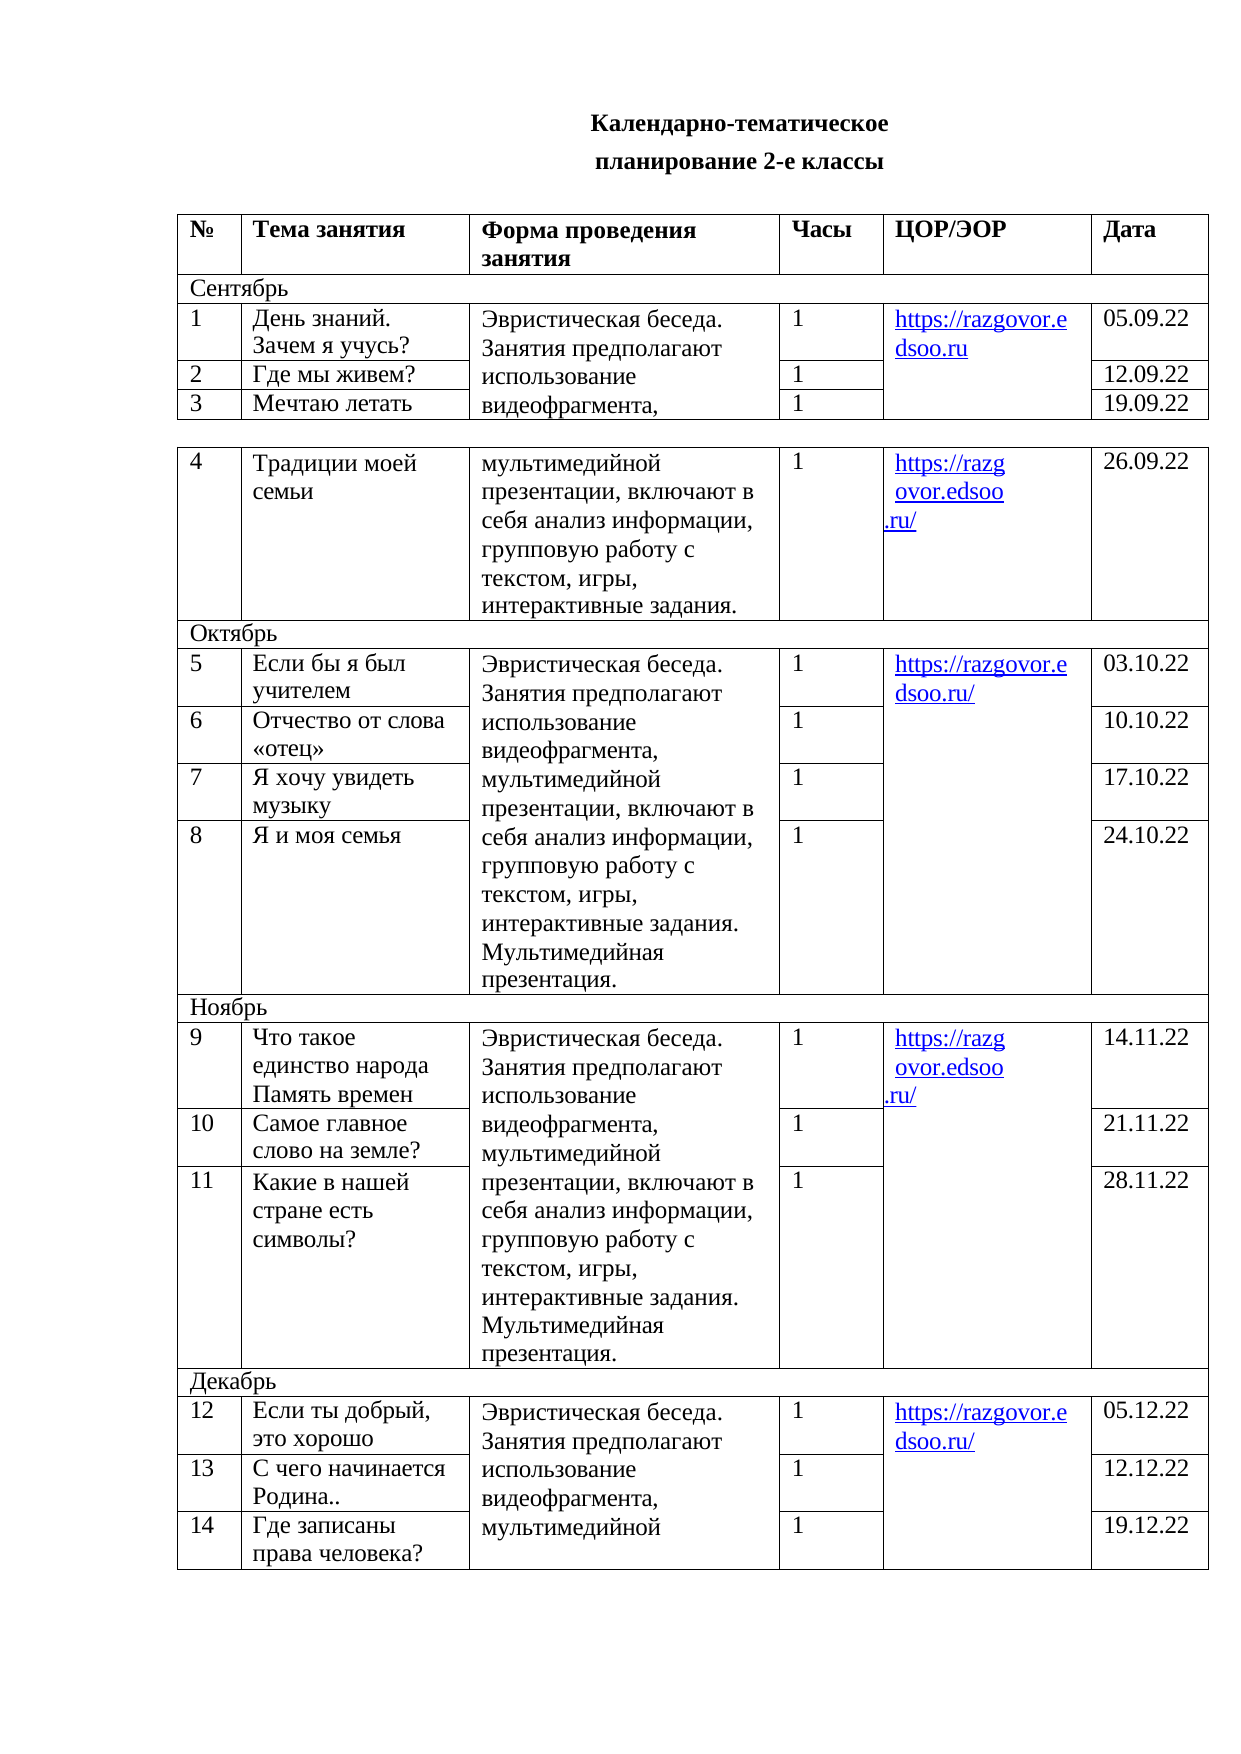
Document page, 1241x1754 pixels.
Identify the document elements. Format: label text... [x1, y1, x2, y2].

table_cell 12.09.22 [1092, 361, 1208, 389]
table_cell https://razgovor.e dsoo.ru/ [884, 1397, 1091, 1568]
table_cell Отчество от слова «отец» [242, 707, 469, 763]
table_cell 1 [780, 821, 883, 993]
table_cell 1 [178, 304, 241, 360]
table_cell День знаний. Зачем я учусь? [242, 304, 469, 360]
table_cell 1 [780, 1512, 883, 1568]
table_cell 2 [178, 361, 241, 389]
table_header 4 [178, 448, 241, 619]
table_header Традиции моей семьи [242, 448, 469, 619]
text Календарно-тематическое [576, 108, 903, 137]
table_cell 1 [780, 390, 883, 419]
table_cell 12.12.22 [1092, 1455, 1208, 1511]
table_cell Мечтаю летать [242, 390, 469, 419]
table_header мультимедийной презентации, включают в себя анализ информации, групповую работу с текстом, игры, интерактивные задания. [470, 448, 779, 619]
table_cell 14.11.22 [1092, 1023, 1208, 1108]
table_header https://razg ovor.edsoo .ru/ [884, 448, 1091, 619]
table_cell 13 [178, 1455, 241, 1511]
table_cell 28.11.22 [1092, 1167, 1208, 1367]
table_cell 1 [780, 707, 883, 763]
table_cell С чего начинается Родина.. [242, 1455, 469, 1511]
table_cell 1 [780, 764, 883, 820]
table_cell 9 [178, 1023, 241, 1108]
table_header Часы [780, 215, 883, 274]
table_cell 10 [178, 1109, 241, 1166]
table_cell Эвристическая беседа. Занятия предполагают использование видеофрагмента, мультимедийной презентации, включают в себя анализ информации, групповую работу с текстом, игры, интерактивные задания. Мультимедийная презентация. Творческая работа. [470, 1397, 779, 1568]
table_cell Что такое единство народа Память времен [242, 1023, 469, 1108]
table_cell https://razgovor.e dsoo.ru [884, 304, 1091, 419]
table_cell Эвристическая беседа. Занятия предполагают использование видеофрагмента, [470, 304, 779, 419]
table_cell 7 [178, 764, 241, 820]
table_cell 21.11.22 [1092, 1109, 1208, 1166]
table_cell 1 [780, 304, 883, 360]
text планирование 2-е классы [576, 146, 903, 175]
table_cell 11 [178, 1167, 241, 1367]
table_cell Сентябрь [178, 275, 1208, 303]
table_header Дата [1092, 215, 1208, 274]
table_cell Эвристическая беседа. Занятия предполагают использование видеофрагмента, мультимедийной презентации, включают в себя анализ информации, групповую работу с текстом, игры, интерактивные задания. Мультимедийная презентация. [470, 649, 779, 993]
table_header Тема занятия [242, 215, 469, 274]
table_cell 05.12.22 [1092, 1397, 1208, 1453]
table_cell Я хочу увидеть музыку [242, 764, 469, 820]
table_cell Я и моя семья [242, 821, 469, 993]
table_cell https://razgovor.e dsoo.ru/ [884, 649, 1091, 993]
table_cell 12 [178, 1397, 241, 1453]
table_cell Октябрь [178, 621, 1208, 648]
table_cell 17.10.22 [1092, 764, 1208, 820]
table_cell 1 [780, 1397, 883, 1453]
table_cell 24.10.22 [1092, 821, 1208, 993]
table_cell 1 [780, 1167, 883, 1367]
table_header Форма проведения занятия [470, 215, 779, 274]
table_cell Если ты добрый, это хорошо [242, 1397, 469, 1453]
table_cell 1 [780, 649, 883, 706]
table_cell 1 [780, 361, 883, 389]
table_cell 1 [780, 1023, 883, 1108]
table_header 1 [780, 448, 883, 619]
table_header ЦОР/ЭОР [884, 215, 1091, 274]
table_cell 03.10.22 [1092, 649, 1208, 706]
table_cell Если бы я был учителем [242, 649, 469, 706]
table_header № [178, 215, 241, 274]
table_cell 05.09.22 [1092, 304, 1208, 360]
table_cell https://razg ovor.edsoo .ru/ [884, 1023, 1091, 1367]
table_cell Где записаны права человека? [242, 1512, 469, 1568]
table_cell 19.12.22 [1092, 1512, 1208, 1568]
table_cell Ноябрь [178, 995, 1208, 1022]
table_cell Эвристическая беседа. Занятия предполагают использование видеофрагмента, мультимедийной презентации, включают в себя анализ информации, групповую работу с текстом, игры, интерактивные задания. Мультимедийная презентация. [470, 1023, 779, 1367]
table_cell Где мы живем? [242, 361, 469, 389]
table_cell Самое главное слово на земле? [242, 1109, 469, 1166]
table_cell Какие в нашей стране есть символы? [242, 1167, 469, 1367]
table_cell 19.09.22 [1092, 390, 1208, 419]
table_cell 3 [178, 390, 241, 419]
table_cell 5 [178, 649, 241, 706]
table_cell Декабрь [178, 1369, 1208, 1396]
table_header 26.09.22 [1092, 448, 1208, 619]
table_cell 8 [178, 821, 241, 993]
table_cell 1 [780, 1109, 883, 1166]
table_cell 6 [178, 707, 241, 763]
table_cell 1 [780, 1455, 883, 1511]
table_cell 14 [178, 1512, 241, 1568]
table_cell 10.10.22 [1092, 707, 1208, 763]
